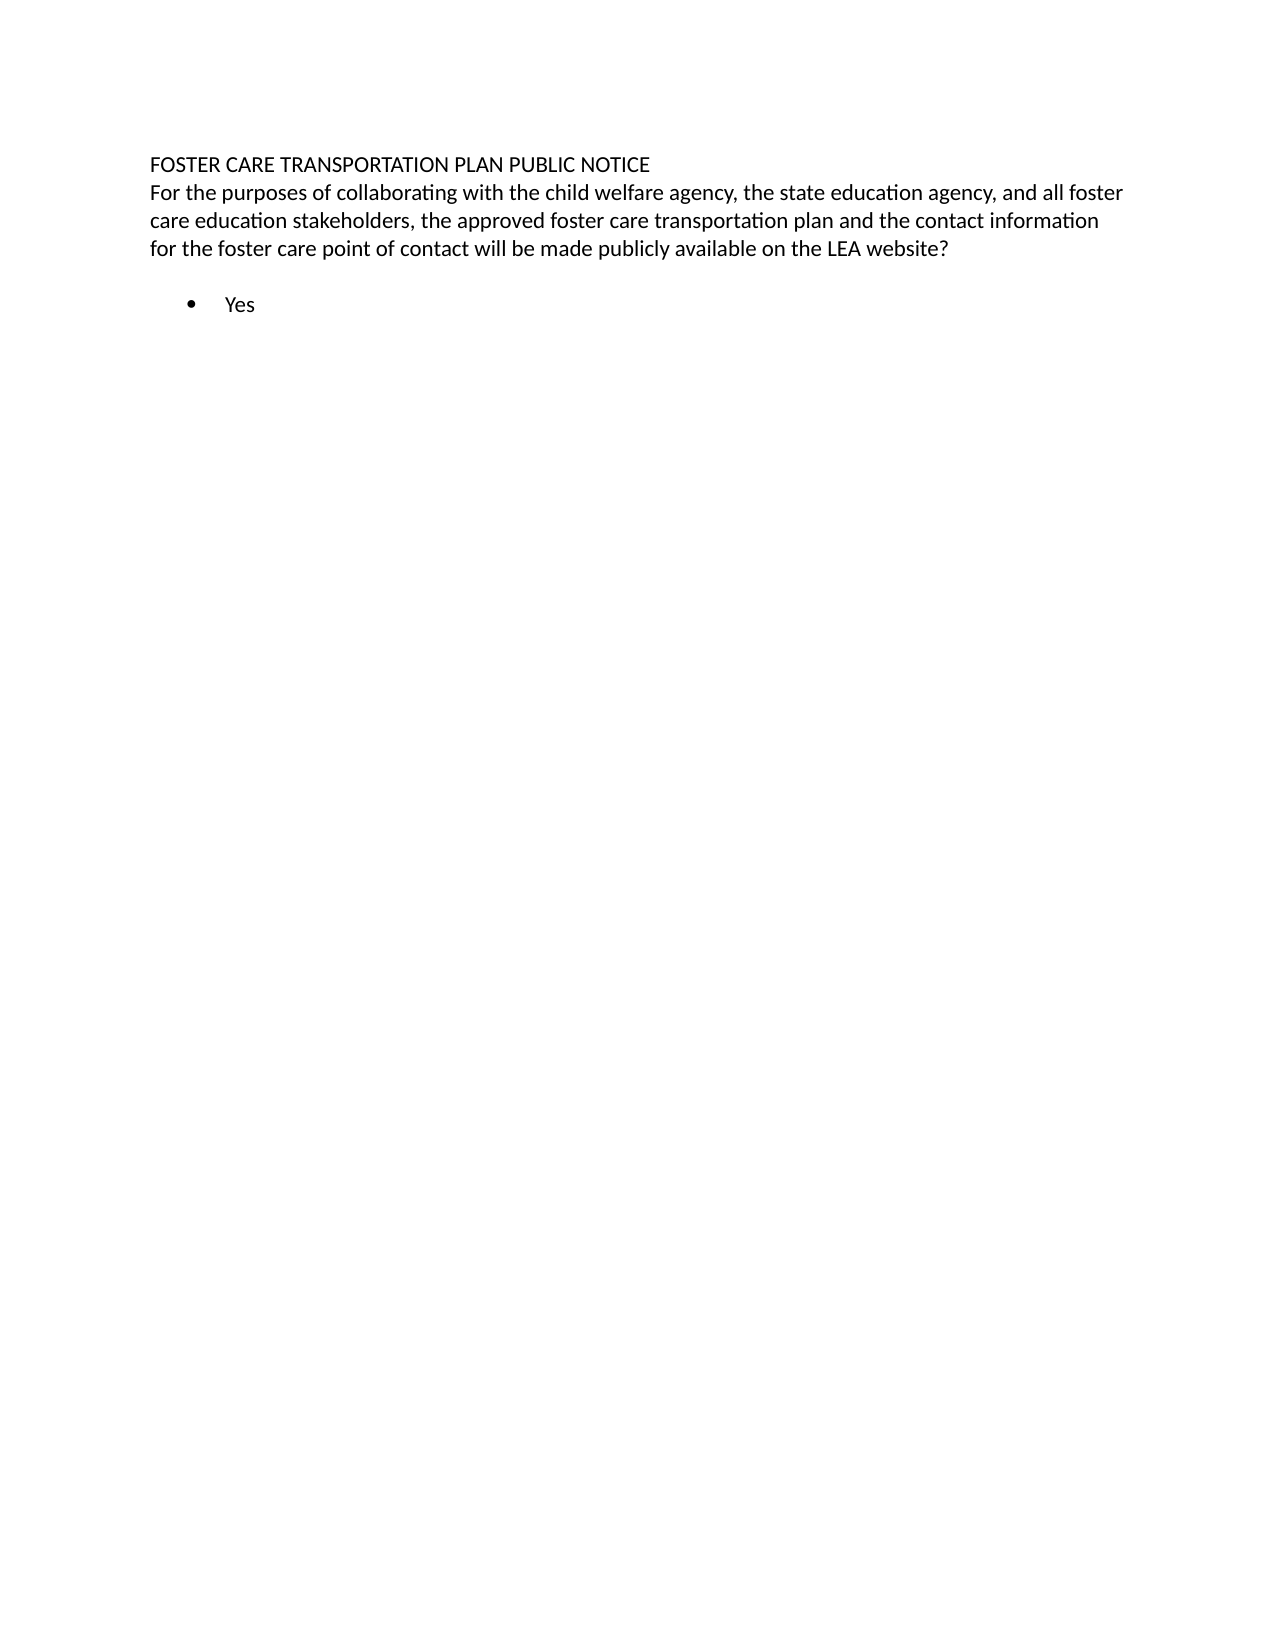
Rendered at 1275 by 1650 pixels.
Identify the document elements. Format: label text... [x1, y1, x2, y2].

text For the purposes of collaborating with the child welfare agency, the state education agency, and all foster care education stakeholders, the approved foster care transportation plan and the contact information for the foster care point of contact will be made publicly available on the LEA website? [150, 178, 1125, 262]
text FOSTER CARE TRANSPORTATION PLAN PUBLIC NOTICE [150, 150, 1125, 178]
list Yes [187, 290, 1125, 318]
